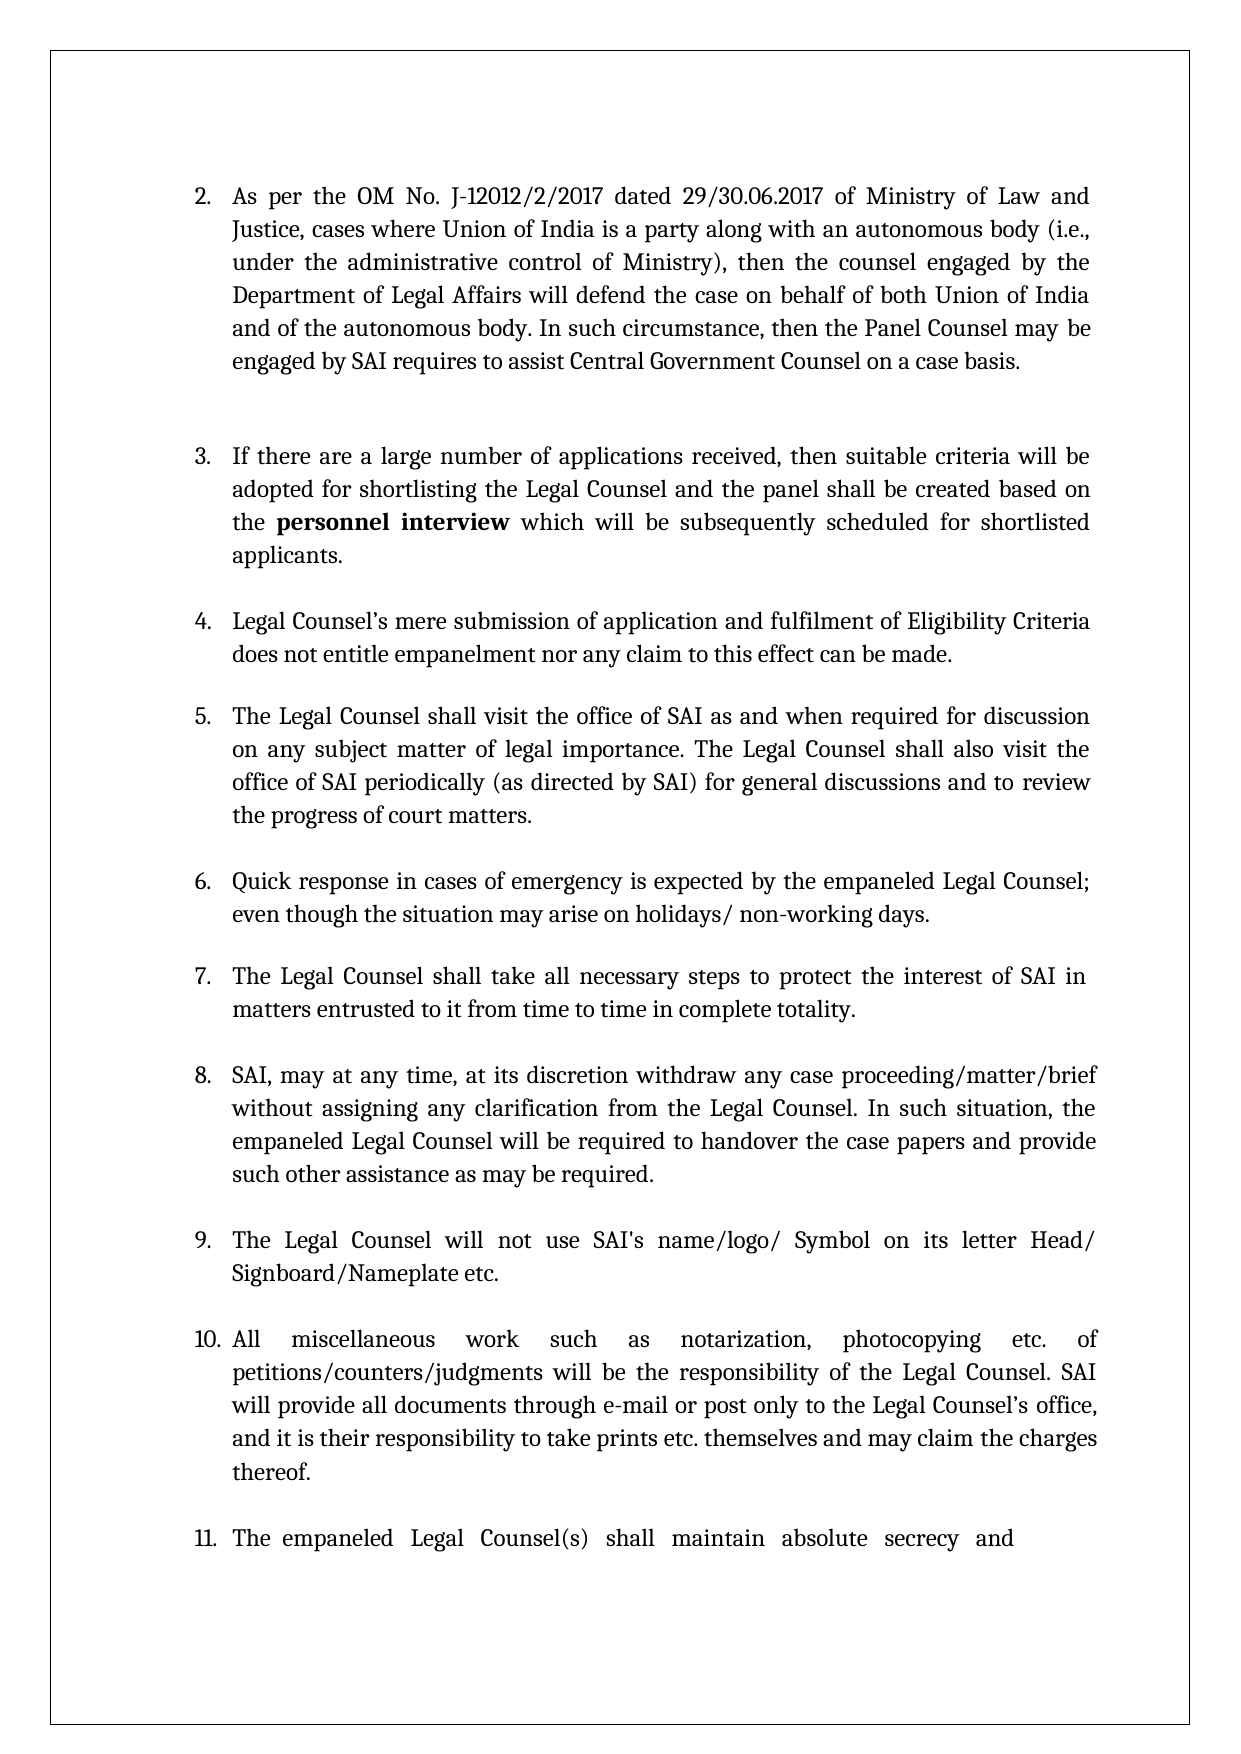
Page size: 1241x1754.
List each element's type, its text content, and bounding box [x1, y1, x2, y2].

list As per the OM No. J-12012/2/2017 dated 29/30.06.2017 of Ministry of Law and Justice, cases where Union of India is a party along with an autonomous body (i.e., under the administrative control of Ministry), then the counsel engaged by the Department of Legal Affairs will defend the case on behalf of both Union of India and of the autonomous body. In such circumstance, then the Panel Counsel may be engaged by SAI requires to assist Central Government Counsel on a case basis. [194, 182, 1091, 375]
list SAI, may at any time, at its discretion withdraw any case proceeding/matter/brief without assigning any clarification from the Legal Counsel. In such situation, the empaneled Legal Counsel will be required to handover the case papers and provide such other assistance as may be required. [194, 1061, 1097, 1188]
list The Legal Counsel shall take all necessary steps to protect the interest of SAI in matters entrusted to it from time to time in complete totality. [194, 962, 1087, 1023]
list The Legal Counsel will not use SAI's name/logo/ Symbol on its letter Head/ Signboard/Nameplate etc. [194, 1226, 1097, 1288]
list If there are a large number of applications received, then suitable criteria will be adopted for shortlisting the Legal Counsel and the panel shall be created based on the personnel interview which will be subsequently scheduled for shortlisted applicants. [194, 442, 1091, 569]
list Legal Counsel’s mere submission of application and fulfilment of Eligibility Criteria does not entitle empanelment nor any claim to this effect can be made. [194, 607, 1091, 669]
list Quick response in cases of emergency is expected by the empaneled Legal Counsel; even though the situation may arise on holidays/ non-working days. [194, 867, 1090, 929]
list The Legal Counsel shall visit the office of SAI as and when required for discussion on any subject matter of legal importance. The Legal Counsel shall also visit the office of SAI periodically (as directed by SAI) for general discussions and to review the progress of court matters. [194, 702, 1091, 829]
list All miscellaneous work such as notarization, photocopying etc. of petitions/counters/judgments will be the responsibility of the Legal Counsel. SAI will provide all documents through e-mail or post only to the Legal Counsel’s office, and it is their responsibility to take prints etc. themselves and may claim the charges thereof. [194, 1325, 1097, 1486]
list The empaneled Legal Counsel(s) shall maintain absolute secrecy and [194, 1523, 1121, 1552]
